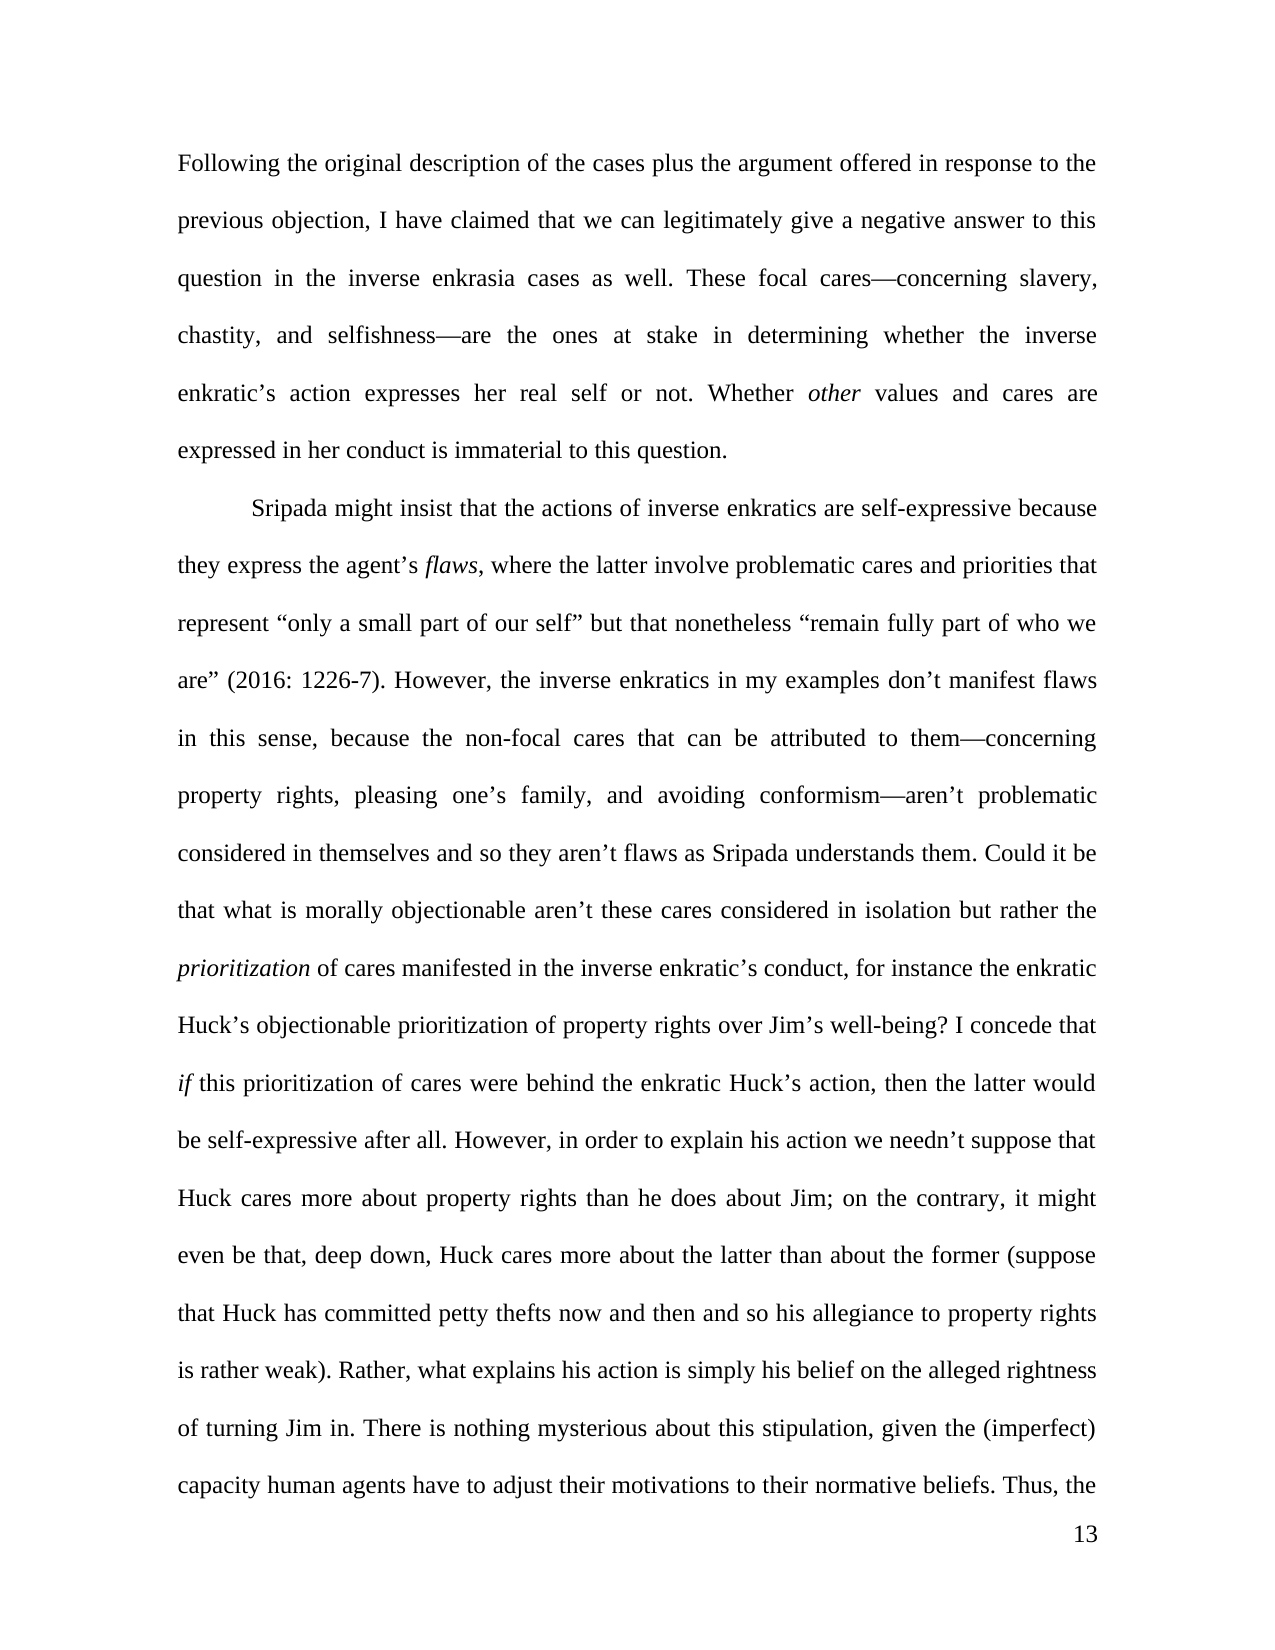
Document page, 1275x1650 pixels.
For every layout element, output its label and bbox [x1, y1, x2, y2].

text [177, 493, 1098, 1499]
text [177, 148, 1098, 464]
